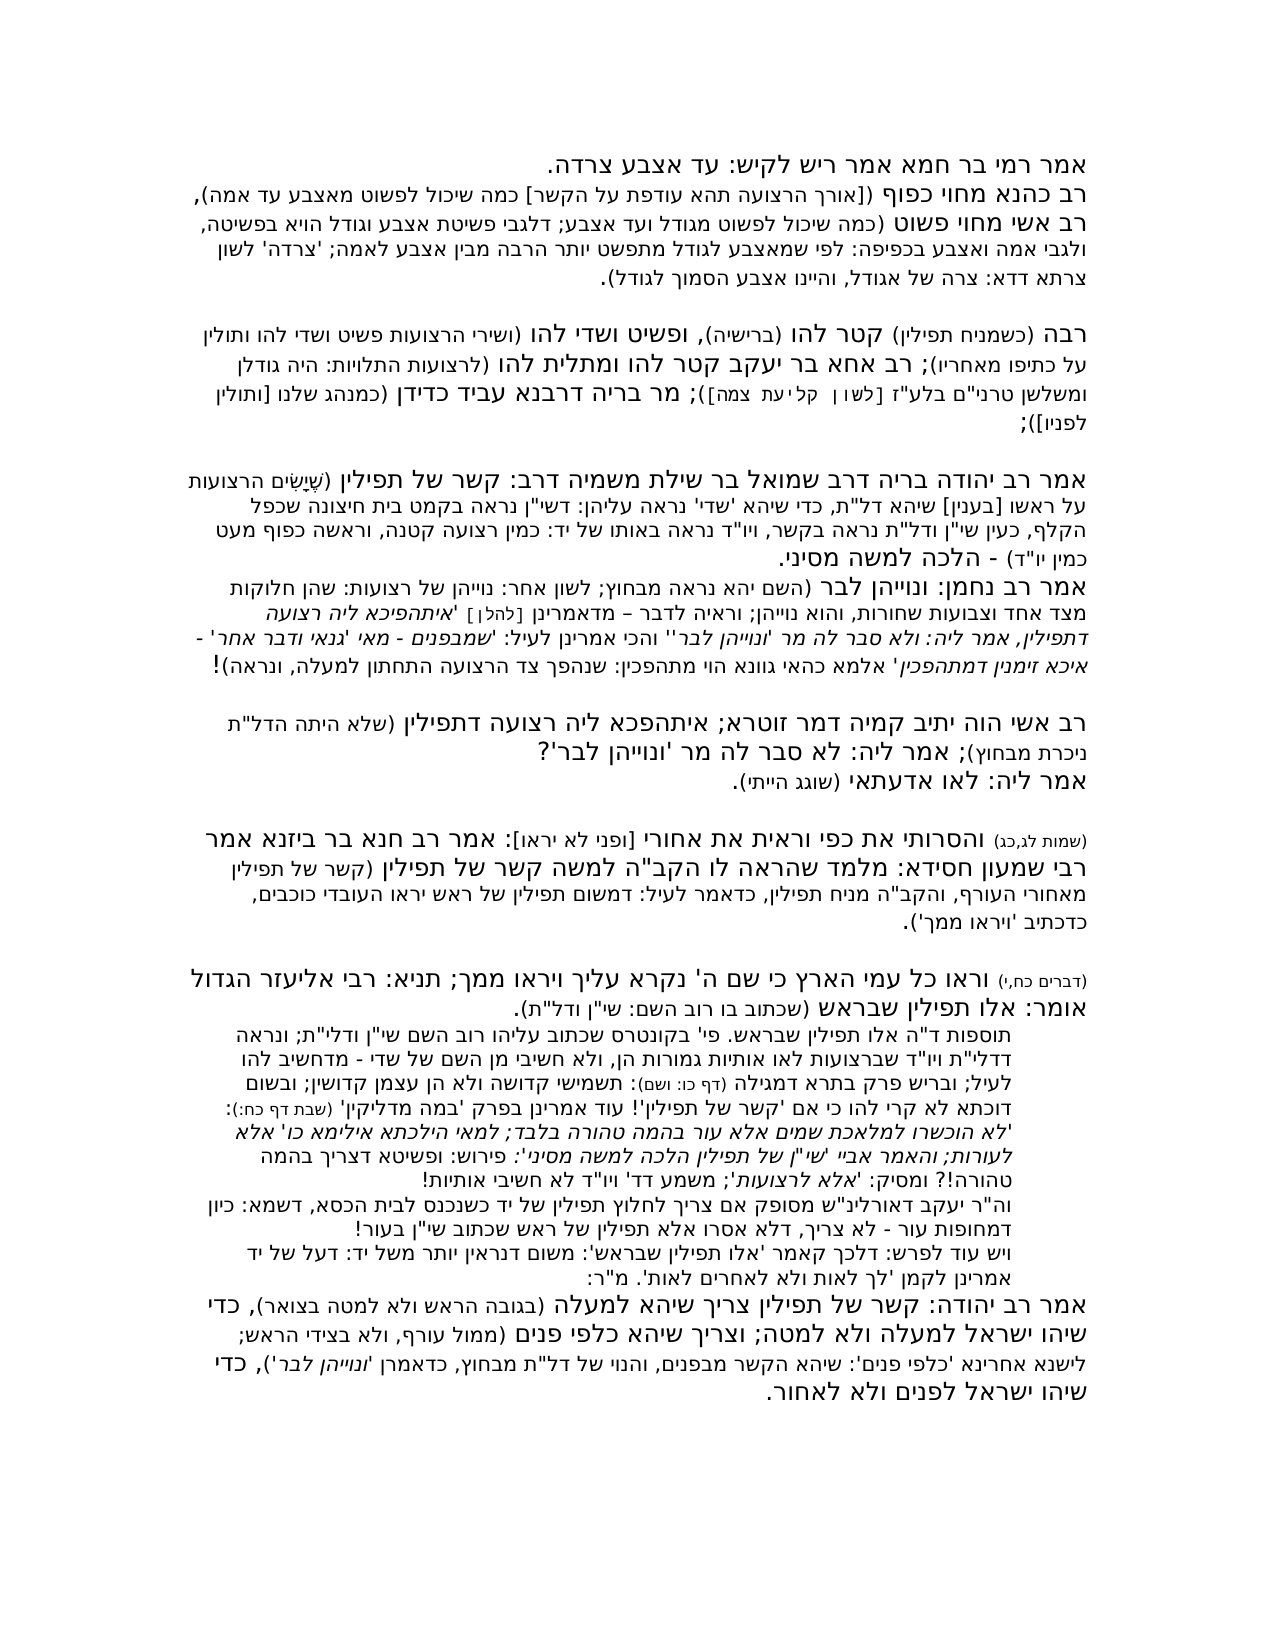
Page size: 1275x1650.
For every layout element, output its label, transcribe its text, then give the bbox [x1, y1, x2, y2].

text תוספות ד"ה אלו תפילין שבראש. פי' בקונטרס שכתוב עליהו רוב השם שי"ן ודלי"ת; ונראה דדלי"ת ויו"ד שברצועות לאו אותיות גמורות הן, ולא חשיבי מן השם של שדי - מדחשיב להו לעיל; ובריש פרק בתרא דמגילה (דף כו: ושם): תשמישי קדושה ולא הן עצמן קדושין; ובשום דוכתא לא קרי להו כי אם 'קשר של תפילין'! עוד אמרינן בפרק 'במה מדליקין' (שבת דף כח:): 'לא הוכשרו למלאכת שמים אלא עור בהמה טהורה בלבד; למאי הילכתא אילימא כו' אלא לעורות; והאמר אביי 'שי"ן של תפילין הלכה למשה מסיני': פירוש: ופשיטא דצריך בהמה טהורה!? ומסיק: 'אלא לרצועות'; משמע דד' ויו"ד לא חשיבי אותיות! [187, 1023, 1012, 1193]
text (דברים כח,י) וראו כל עמי הארץ כי שם ה' נקרא עליך ויראו ממך; תניא: רבי אליעזר הגדול אומר: אלו תפילין שבראש (שכתוב בו רוב השם: שי"ן ודל"ת). [187, 964, 1087, 1023]
text ויש עוד לפרש: דלכך קאמר 'אלו תפילין שבראש': משום דנראין יותר משל יד: דעל של יד אמרינן לקמן 'לך לאות ולא לאחרים לאות'. מ"ר: [187, 1241, 1012, 1290]
text אמר רב יהודה: קשר של תפילין צריך שיהא למעלה (בגובה הראש ולא למטה בצואר), כדי שיהו ישראל למעלה ולא למטה; וצריך שיהא כלפי פנים (ממול עורף, ולא בצידי הראש; לישנא אחרינא 'כלפי פנים': שיהא הקשר מבפנים, והנוי של דל"ת מבחוץ, כדאמרן 'ונוייהן לבר'), כדי שיהו ישראל לפנים ולא לאחור. [187, 1290, 1087, 1406]
text רבה (כשמניח תפילין) קטר להו (ברישיה), ופשיט ושדי להו (ושירי הרצועות פשיט ושדי להו ותולין על כתיפו מאחריו); רב אחא בר יעקב קטר להו ומתלית להו (לרצועות התלויות: היה גודלן ומשלשן טרני"ם בלע"ז [לשון קליעת צמה]); מר בריה דרבנא עביד כדידן (כמנהג שלנו [ותולין לפניו]); [187, 320, 1087, 436]
text רב כהנא מחוי כפוף ([אורך הרצועה תהא עודפת על הקשר] כמה שיכול לפשוט מאצבע עד אמה), רב אשי מחוי פשוט (כמה שיכול לפשוט מגודל ועד אצבע; דלגבי פשיטת אצבע וגודל הויא בפשיטה, ולגבי אמה ואצבע בכפיפה: לפי שמאצבע לגודל מתפשט יותר הרבה מבין אצבע לאמה; 'צרדה' לשון צרתא דדא: צרה של אגודל, והיינו אצבע הסמוך לגודל). [187, 179, 1087, 291]
text (שמות לג,כג) והסרותי את כפי וראית את אחורי [ופני לא יראו]: אמר רב חנא בר ביזנא אמר רבי שמעון חסידא: מלמד שהראה לו הקב"ה למשה קשר של תפילין (קשר של תפילין מאחורי העורף, והקב"ה מניח תפילין, כדאמר לעיל: דמשום תפילין של ראש יראו העובדי כוכבים, כדכתיב 'ויראו ממך'). [187, 824, 1087, 936]
text אמר רמי בר חמא אמר ריש לקיש: עד אצבע צרדה. [187, 150, 1087, 179]
text אמר ליה: לאו אדעתאי (שוגג הייתי). [187, 766, 1087, 795]
text וה"ר יעקב דאורלינ"ש מסופק אם צריך לחלוץ תפילין של יד כשנכנס לבית הכסא, דשמא: כיון דמחופות עור - לא צריך, דלא אסרו אלא תפילין של ראש שכתוב שי"ן בעור! [187, 1193, 1012, 1241]
text אמר רב נחמן: ונוייהן לבר (השם יהא נראה מבחוץ; לשון אחר: נוייהן של רצועות: שהן חלוקות מצד אחד וצבועות שחורות, והוא נוייהן; וראיה לדבר – מדאמרינן [להלן] 'איתהפיכא ליה רצועה דתפילין, אמר ליה: ולא סבר לה מר 'ונוייהן לבר'' והכי אמרינן לעיל: 'שמבפנים - מאי 'גנאי ודבר אחר' - איכא זימנין דמתהפכין' אלמא כהאי גוונא הוי מתהפכין: שנהפך צד הרצועה התחתון למעלה, ונראה)! [187, 572, 1087, 679]
text רב אשי הוה יתיב קמיה דמר זוטרא; איתהפכא ליה רצועה דתפילין (שלא היתה הדל"ת ניכרת מבחוץ); אמר ליה: לא סבר לה מר 'ונוייהן לבר'? [187, 708, 1087, 766]
text אמר רב יהודה בריה דרב שמואל בר שילת משמיה דרב: קשר של תפילין (שֶׁיָשִׂים הרצועות על ראשו [בענין] שיהא דל"ת, כדי שיהא 'שדי' נראה עליהן: דשי"ן נראה בקמט בית חיצונה שכפל הקלף, כעין שי"ן ודל"ת נראה בקשר, ויו"ד נראה באותו של יד: כמין רצועה קטנה, וראשה כפוף מעט כמין יו"ד) - הלכה למשה מסיני. [187, 465, 1087, 572]
